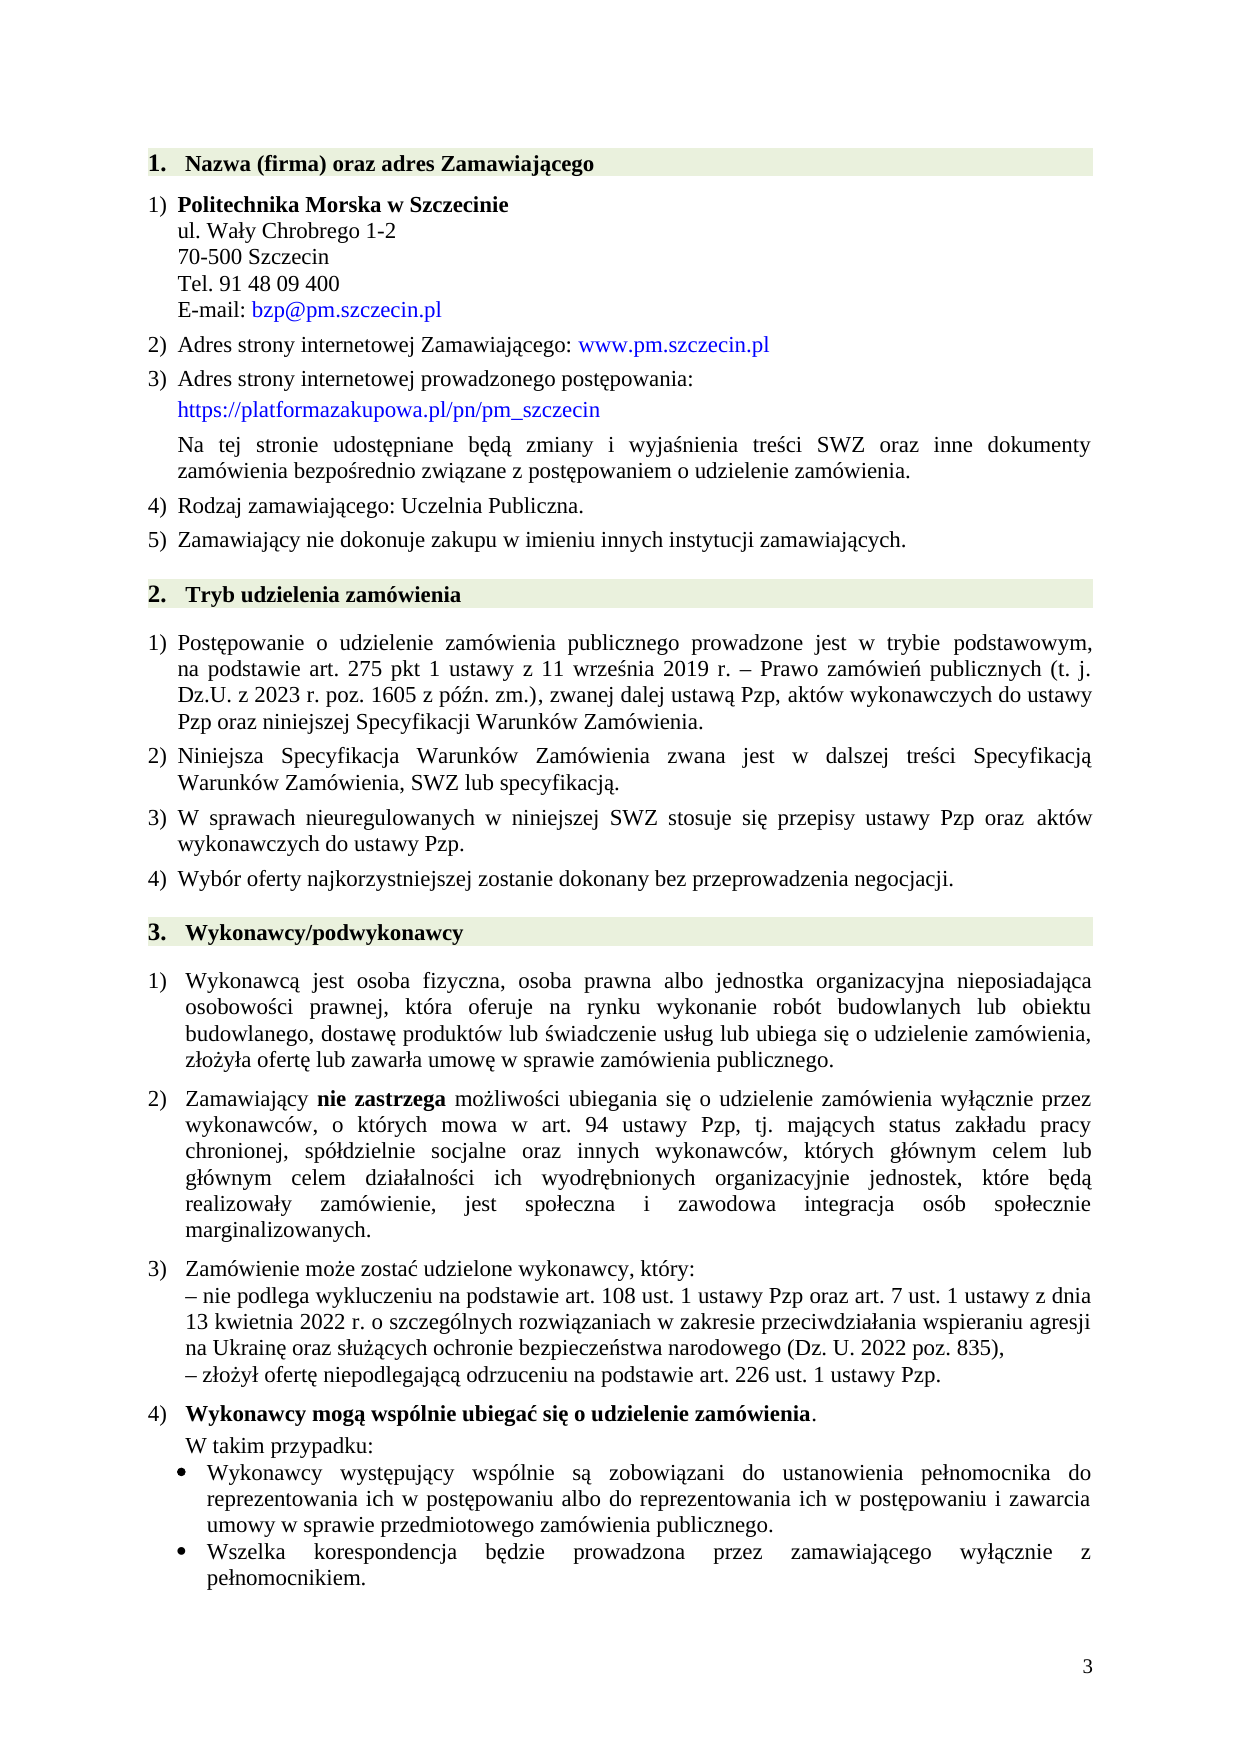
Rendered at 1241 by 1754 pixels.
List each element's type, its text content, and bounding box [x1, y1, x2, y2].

list Wykonawcy występujący wspólnie są zobowiązani do ustanowienia pełnomocnika do reprezentowania ich w postępowaniu albo do reprezentowania ich w postępowaniu i zawarcia umowy w sprawie przedmiotowego zamówienia publicznego. [177, 1459, 1093, 1538]
text – nie podlega wykluczeniu na podstawie art. 108 ust. 1 ustawy Pzp oraz art. 7 ust. 1 ustawy z dnia 13 kwietnia 2022 r. o szczególnych rozwiązaniach w zakresie przeciwdziałania wspieraniu agresji na Ukrainę oraz służących ochronie bezpieczeństwa narodowego (Dz. U. 2022 poz. 835), [185, 1282, 1093, 1361]
list Adres strony internetowej prowadzonego postępowania: [148, 366, 1093, 392]
list Adres strony internetowej Zamawiającego: www.pm.szczecin.pl [148, 331, 1093, 357]
text Tel. 91 48 09 400 [177, 270, 1093, 296]
list W sprawach nieuregulowanych w niniejszej SWZ stosuje się przepisy ustawy Pzp oraz aktów wykonawczych do ustawy Pzp. [148, 803, 1093, 856]
text E-mail: bzp@pm.szczecin.pl [177, 296, 1093, 322]
text – złożył ofertę niepodlegającą odrzuceniu na podstawie art. 226 ust. 1 ustawy Pzp. [185, 1361, 1093, 1387]
text https://platformazakupowa.pl/pn/pm_szczecin [177, 396, 1093, 422]
text 70-500 Szczecin [177, 243, 1093, 270]
list Wykonawcą jest osoba fizyczna, osoba prawna albo jednostka organizacyjna nieposiadająca osobowości prawnej, która oferuje na rynku wykonanie robót budowlanych lub obiektu budowlanego, dostawę produktów lub świadczenie usług lub ubiega się o udzielenie zamówienia, złożyła ofertę lub zawarła umowę w sprawie zamówienia publicznego. [148, 967, 1093, 1072]
list Postępowanie o udzielenie zamówienia publicznego prowadzone jest w trybie podstawowym, na podstawie art. 275 pkt 1 ustawy z 11 września 2019 r. – Prawo zamówień publicznych (t. j. Dz.U. z 2023 r. poz. 1605 z późn. zm.), zwanej dalej ustawą Pzp, aktów wykonawczych do ustawy Pzp oraz niniejszej Specyfikacji Warunków Zamówienia. [148, 629, 1093, 734]
list Nazwa (firma) oraz adres Zamawiającego [148, 148, 1093, 176]
text Na tej stronie udostępniane będą zmiany i wyjaśnienia treści SWZ oraz inne dokumenty zamówienia bezpośrednio związane z postępowaniem o udzielenie zamówienia. [177, 431, 1093, 483]
list Rodzaj zamawiającego: Uczelnia Publiczna. [148, 492, 1093, 518]
list Wykonawcy mogą wspólnie ubiegać się o udzielenie zamówienia. [148, 1400, 1093, 1426]
list Zamawiający nie dokonuje zakupu w imieniu innych instytucji zamawiających. [148, 526, 1093, 553]
list Niniejsza Specyfikacja Warunków Zamówienia zwana jest w dalszej treści Specyfikacją Warunków Zamówienia, SWZ lub specyfikacją. [148, 742, 1093, 795]
list Wybór oferty najkorzystniejszej zostanie dokonany bez przeprowadzenia negocjacji. [148, 864, 1093, 891]
list Zamówienie może zostać udzielone wykonawcy, który: [148, 1255, 1093, 1282]
list Wszelka korespondencja będzie prowadzona przez zamawiającego wyłącznie z pełnomocnikiem. [177, 1538, 1093, 1590]
list Wykonawcy/podwykonawcy [148, 917, 1093, 946]
text W takim przypadku: [185, 1432, 1093, 1459]
list Tryb udzielenia zamówienia [148, 579, 1093, 608]
list Zamawiający nie zastrzega możliwości ubiegania się o udzielenie zamówienia wyłącznie przez wykonawców, o których mowa w art. 94 ustawy Pzp, tj. mających status zakładu pracy chronionej, spółdzielnie socjalne oraz innych wykonawców, których głównym celem lub głównym celem działalności ich wyodrębnionych organizacyjnie jednostek, które będą realizowały zamówienie, jest społeczna i zawodowa integracja osób społecznie marginalizowanych. [148, 1085, 1093, 1243]
text ul. Wały Chrobrego 1-2 [177, 217, 1093, 243]
list Politechnika Morska w Szczecinie [148, 191, 1093, 217]
